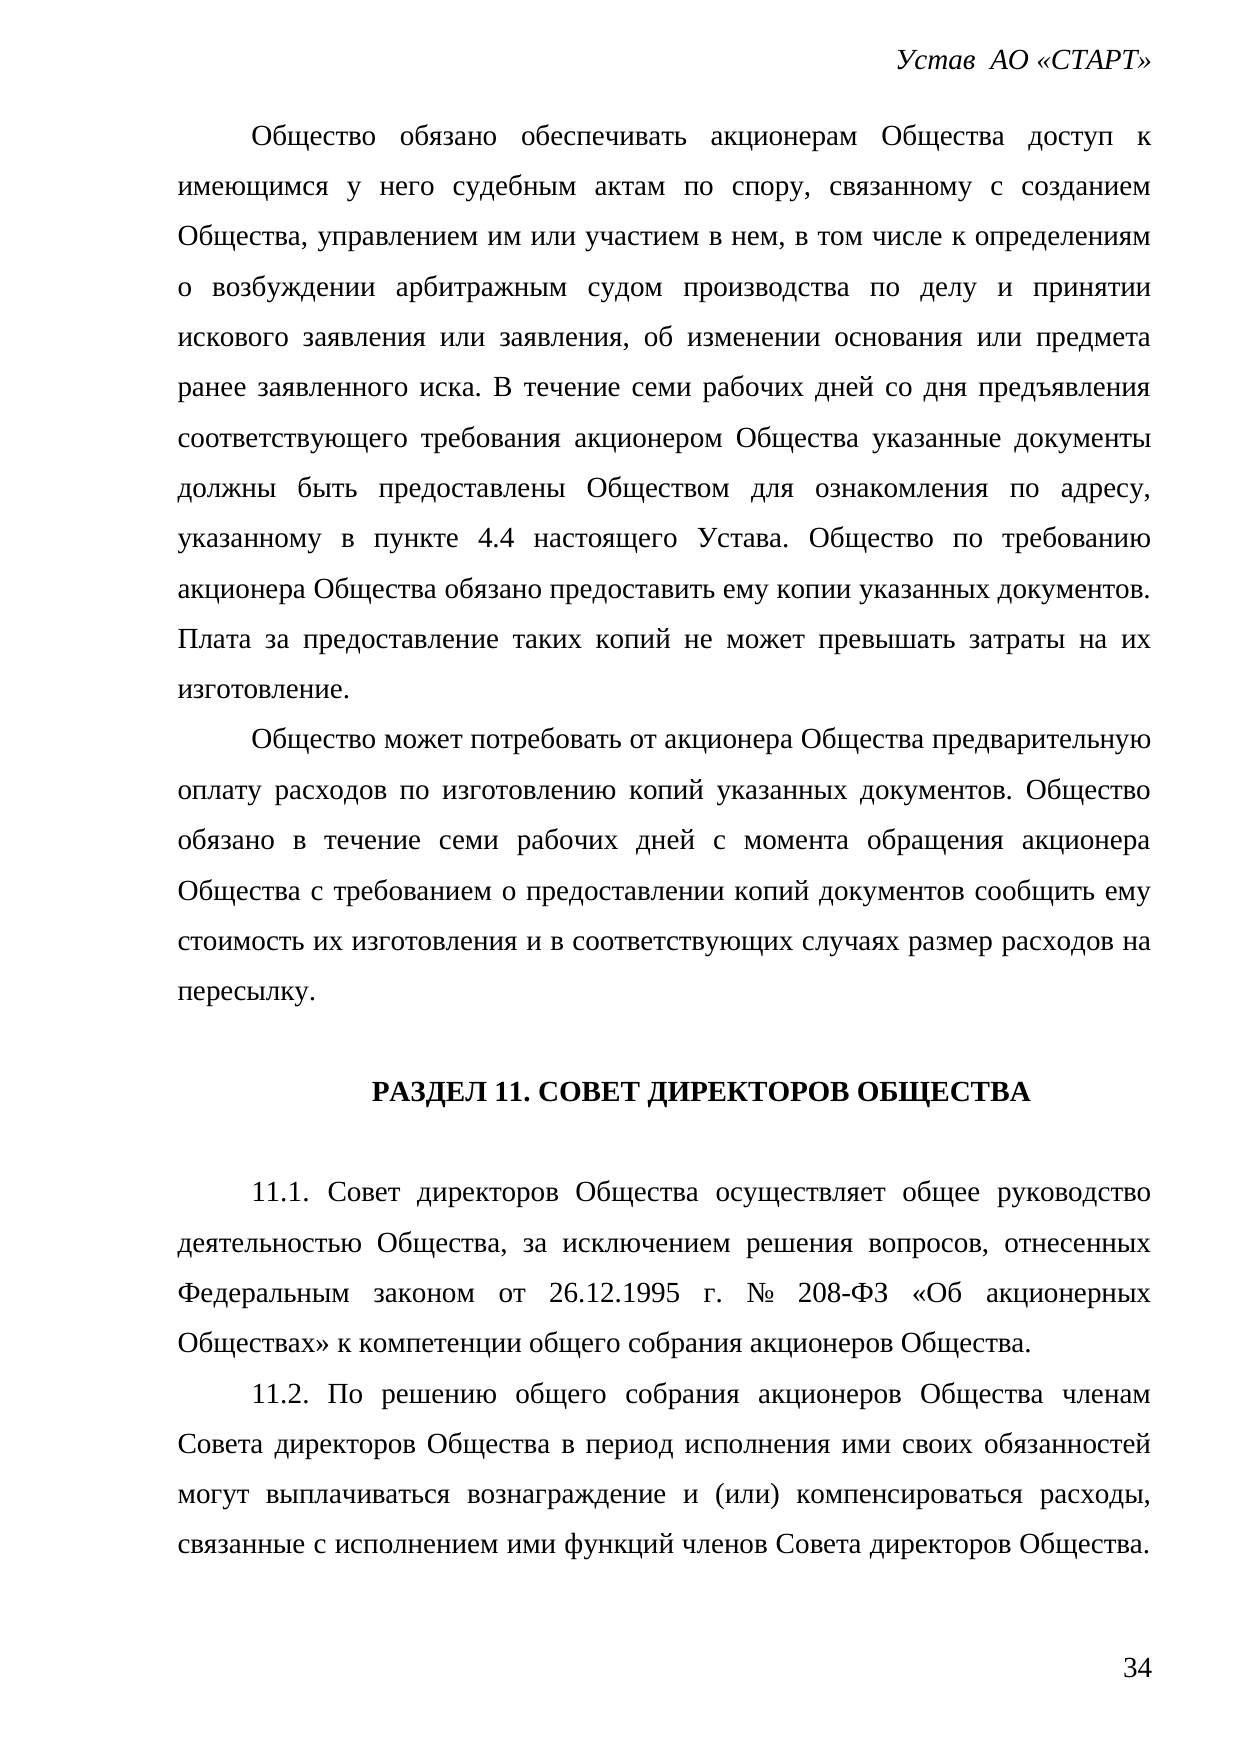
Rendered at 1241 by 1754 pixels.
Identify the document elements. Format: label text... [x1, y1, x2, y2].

list Совет директоров Общества осуществляет общее руководство деятельностью Общества, за исключением решения вопросов, отнесенных Федеральным законом от 26.12.1995 г. № 208-ФЗ «Об акционерных Обществах» к компетенции общего собрания акционеров Общества. [177, 1175, 1152, 1359]
subtitle РАЗДЕЛ 11. СОВЕТ ДИРЕКТОРОВ ОБЩЕСТВА [177, 1074, 1152, 1108]
text Общество может потребовать от акционера Общества предварительную оплату расходов по изготовлению копий указанных документов. Общество обязано в течение семи рабочих дней с момента обращения акционера Общества с требованием о предоставлении копий документов сообщить ему стоимость их изготовления и в соответствующих случаях размер расходов на пересылку. [177, 722, 1152, 1007]
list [177, 1376, 1152, 1560]
text Общество обязано обеспечивать акционерам Общества доступ к имеющимся у него судебным актам по спору, связанному с созданием Общества, управлением им или участием в нем, в том числе к определениям о возбуждении арбитражным судом производства по делу и принятии искового заявления или заявления, об изменении основания или предмета ранее заявленного иска. В течение семи рабочих дней со дня предъявления соответствующего требования акционером Общества указанные документы должны быть предоставлены Обществом для ознакомления по адресу, указанному в пункте 4.4 настоящего Устава. Общество по требованию акционера Общества обязано предоставить ему копии указанных документов. Плата за предоставление таких копий не может превышать затраты на их изготовление. [177, 118, 1152, 705]
